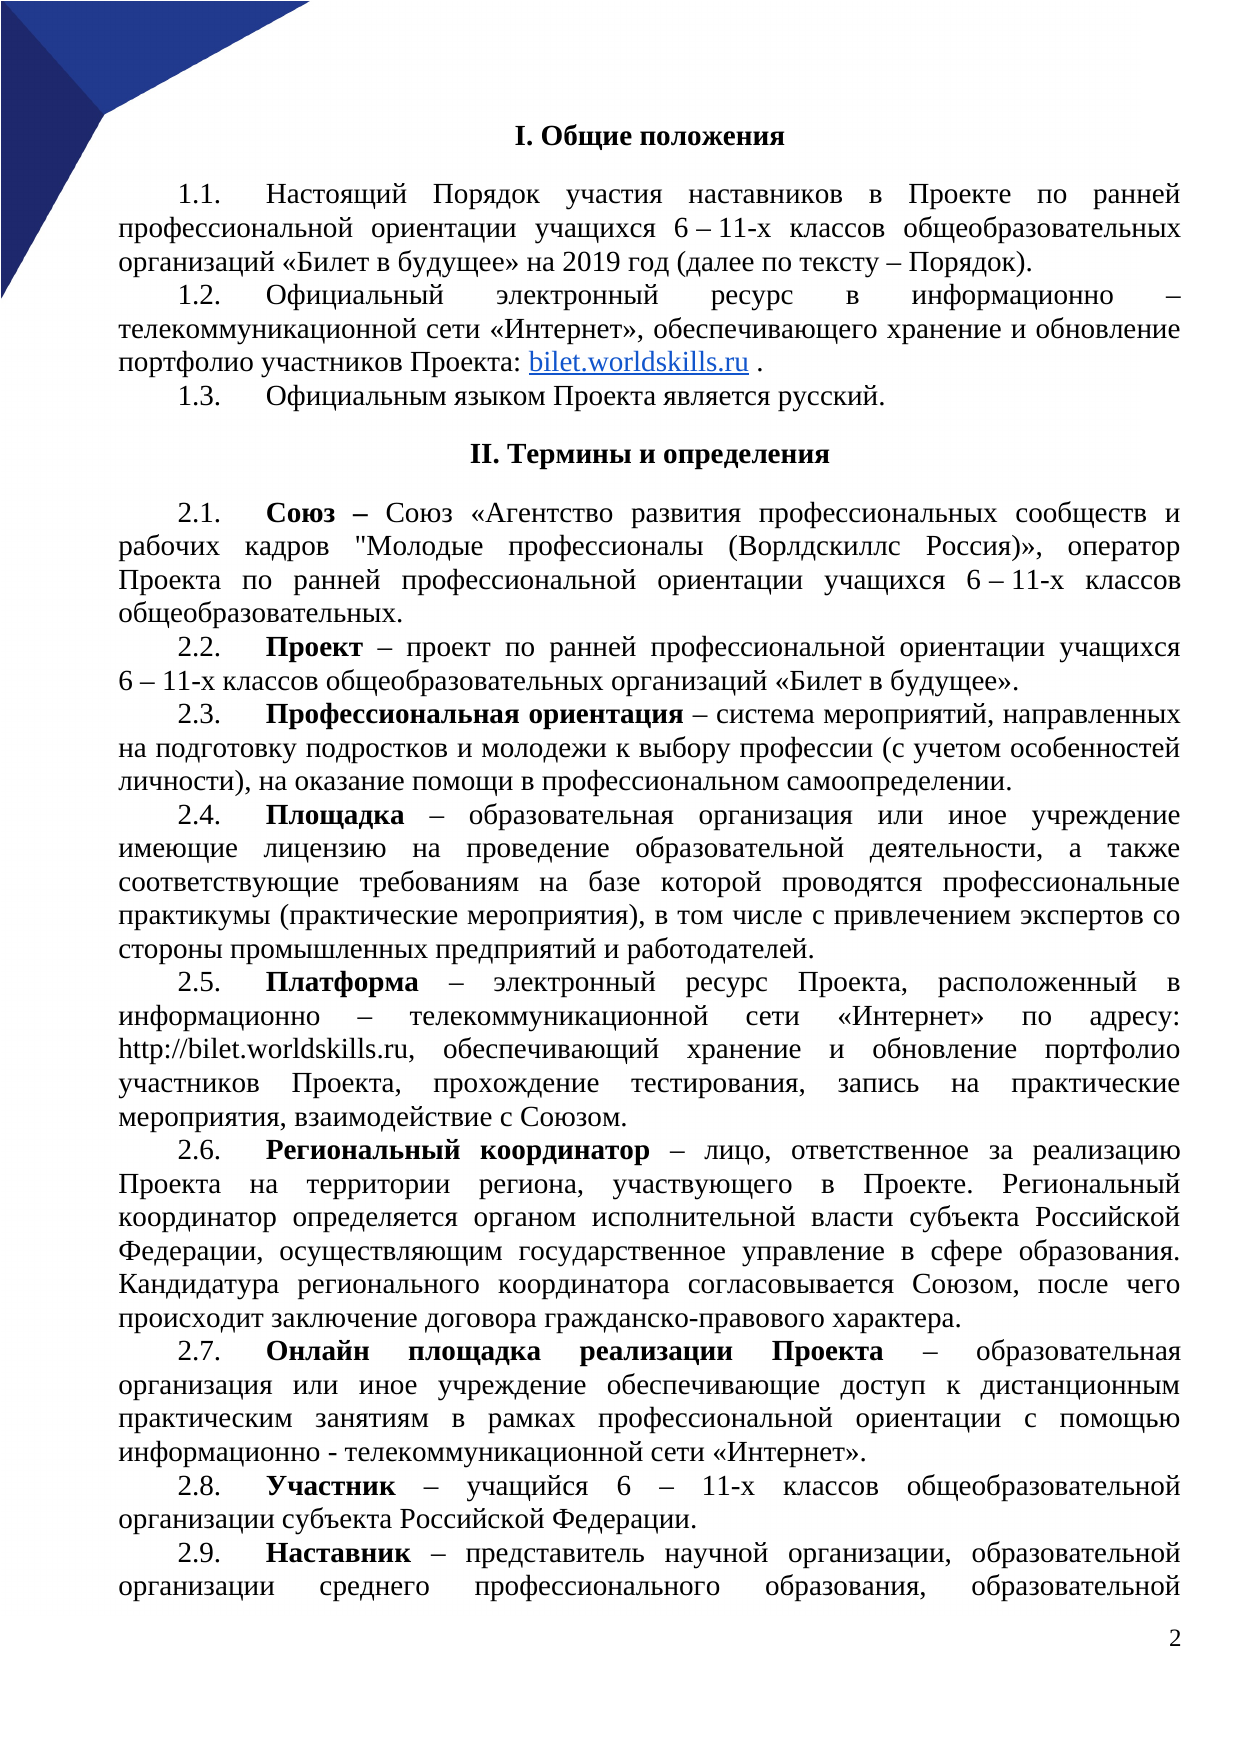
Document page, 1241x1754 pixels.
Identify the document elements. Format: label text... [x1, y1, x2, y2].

list Союз – Союз «Агентство развития профессиональных сообществ и рабочих кадров "Молодые профессионалы (Ворлдскиллс Россия)», оператор Проекта по ранней профессиональной ориентации учащихся 6 – 11-х классов общеобразовательных. [118, 495, 1181, 629]
list Профессиональная ориентация – система мероприятий, направленных на подготовку подростков и молодежи к выбору профессии (с учетом особенностей личности), на оказание помощи в профессиональном самоопределении. [118, 696, 1181, 797]
list Официальный электронный ресурс в информационно – телекоммуникационной сети «Интернет», обеспечивающего хранение и обновление портфолио участников Проекта: bilet.worldskills.ru . [118, 277, 1181, 378]
list Проект – проект по ранней профессиональной ориентации учащихся 6 – 11-х классов общеобразовательных организаций «Билет в будущее». [118, 629, 1181, 696]
list Участник – учащийся 6 – 11-х классов общеобразовательной организации субъекта Российской Федерации. [118, 1468, 1181, 1535]
list Официальным языком Проекта является русский. [118, 378, 1181, 411]
list Площадка – образовательная организация или иное учреждение имеющие лицензию на проведение образовательной деятельности, а также соответствующие требованиям на базе которой проводятся профессиональные практикумы (практические мероприятия), в том числе с привлечением экспертов со стороны промышленных предприятий и работодателей. [118, 797, 1181, 964]
picture [1, 1, 1142, 1616]
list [118, 1535, 1181, 1602]
list Настоящий Порядок участия наставников в Проекте по ранней профессиональной ориентации учащихся 6 – 11-х классов общеобразовательных организаций «Билет в будущее» на 2019 год (далее по тексту – Порядок). [118, 177, 1181, 277]
list Платформа – электронный ресурс Проекта, расположенный в информационно – телекоммуникационной сети «Интернет» по адресу: http://bilet.worldskills.ru, обеспечивающий хранение и обновление портфолио участников Проекта, прохождение тестирования, запись на практические мероприятия, взаимодействие с Союзом. [118, 964, 1181, 1132]
list Онлайн площадка реализации Проекта – образовательная организация или иное учреждение обеспечивающие доступ к дистанционным практическим занятиям в рамках профессиональной ориентации с помощью информационно - телекоммуникационной сети «Интернет». [118, 1333, 1181, 1468]
list Региональный координатор – лицо, ответственное за реализацию Проекта на территории региона, участвующего в Проекте. Региональный координатор определяется органом исполнительной власти субъекта Российской Федерации, осуществляющим государственное управление в сфере образования. Кандидатура регионального координатора согласовывается Союзом, после чего происходит заключение договора гражданско-правового характера. [118, 1132, 1181, 1333]
text I. Общие положения [118, 118, 1181, 152]
text II. Термины и определения [118, 436, 1181, 470]
